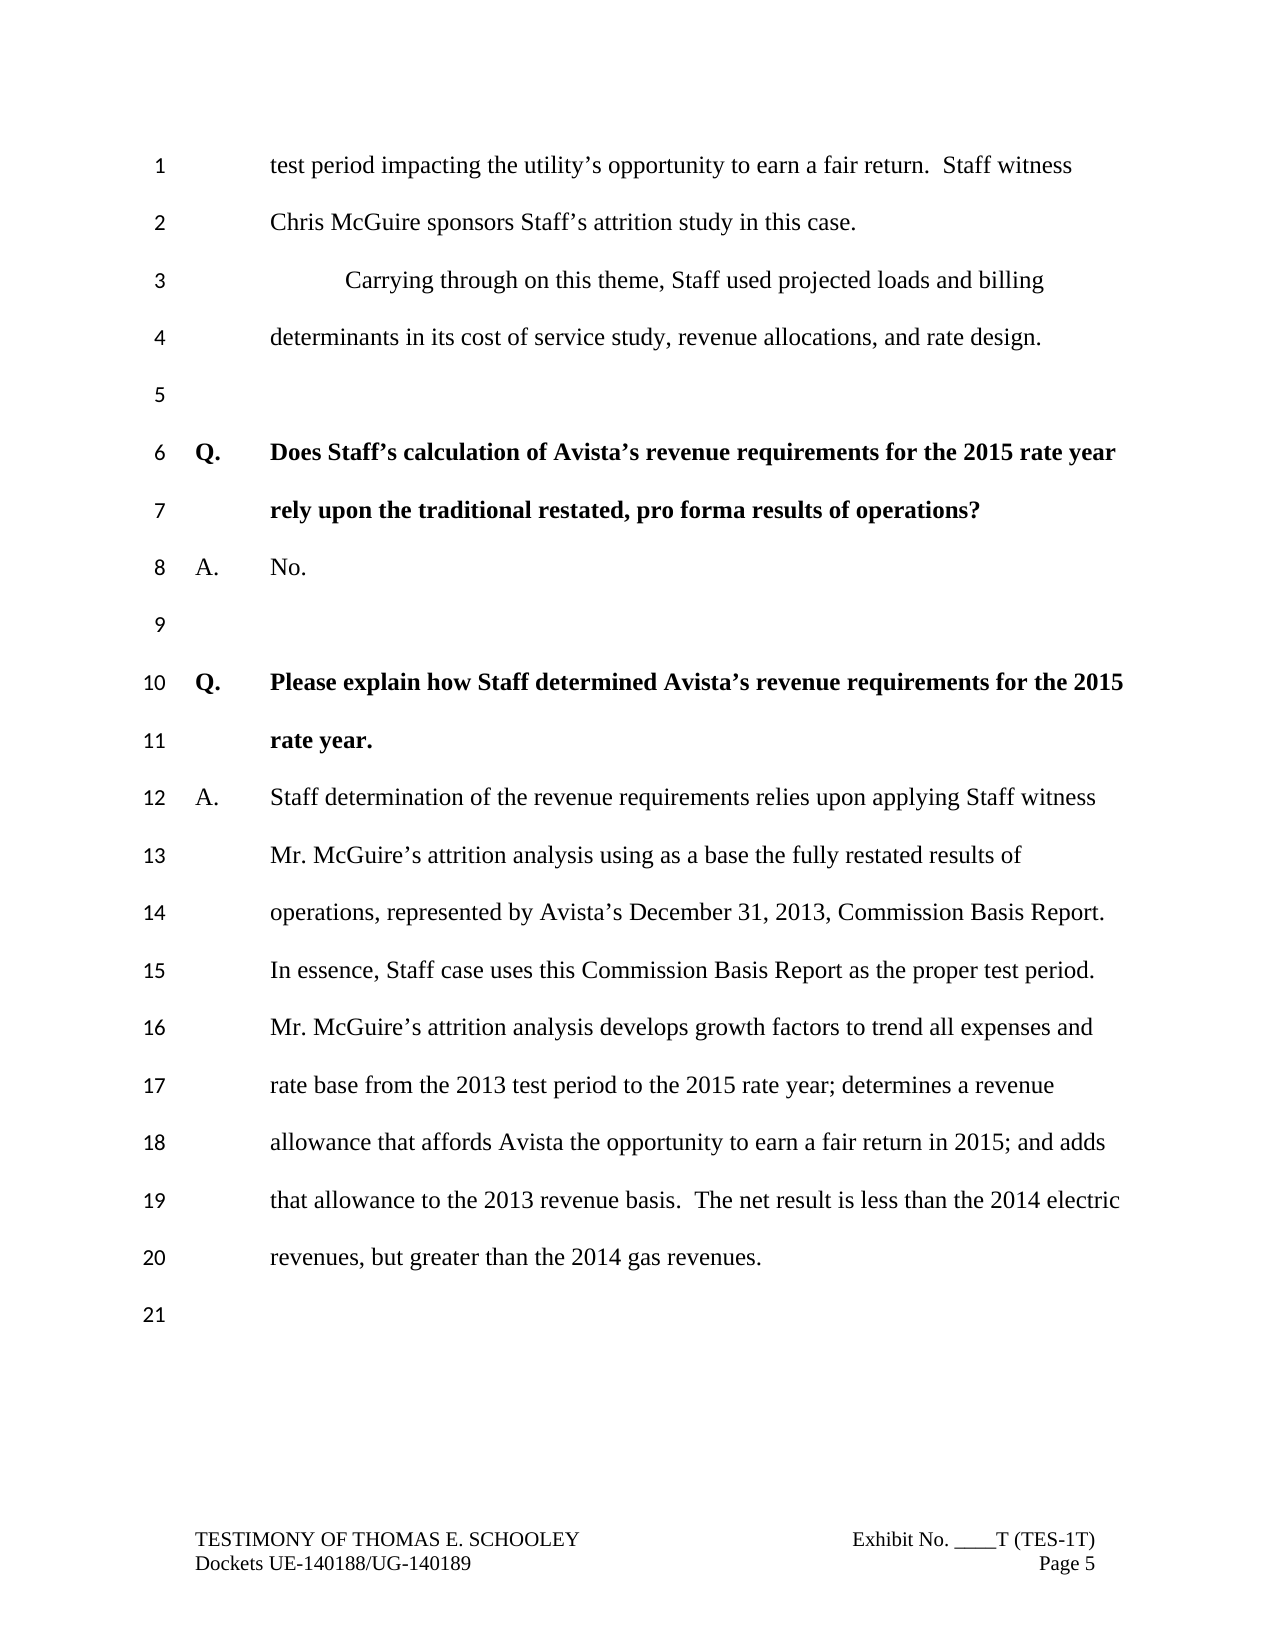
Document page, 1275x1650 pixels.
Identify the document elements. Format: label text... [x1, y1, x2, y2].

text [195, 150, 1125, 236]
text A. Staff determination of the revenue requirements relies upon applying Staff witness Mr. McGuire’s attrition analysis using as a base the fully restated results of operations, represented by Avista’s December 31, 2013, Commission Basis Report. In essence, Staff case uses this Commission Basis Report as the proper test period. Mr. McGuire’s attrition analysis develops growth factors to trend all expenses and rate base from the 2013 test period to the 2015 rate year; determines a revenue allowance that affords Avista the opportunity to earn a fair return in 2015; and adds that allowance to the 2013 revenue basis. The net result is less than the 2014 electric revenues, but greater than the 2014 gas revenues. [195, 782, 1125, 1271]
text Carrying through on this theme, Staff used projected loads and billing determinants in its cost of service study, revenue allocations, and rate design. [195, 265, 1125, 351]
text Q. Please explain how Staff determined Avista’s revenue requirements for the 2015 rate year. [195, 667, 1125, 754]
text A. No. [195, 552, 1125, 581]
text Q. Does Staff’s calculation of Avista’s revenue requirements for the 2015 rate year rely upon the traditional restated, pro forma results of operations? [195, 437, 1125, 524]
